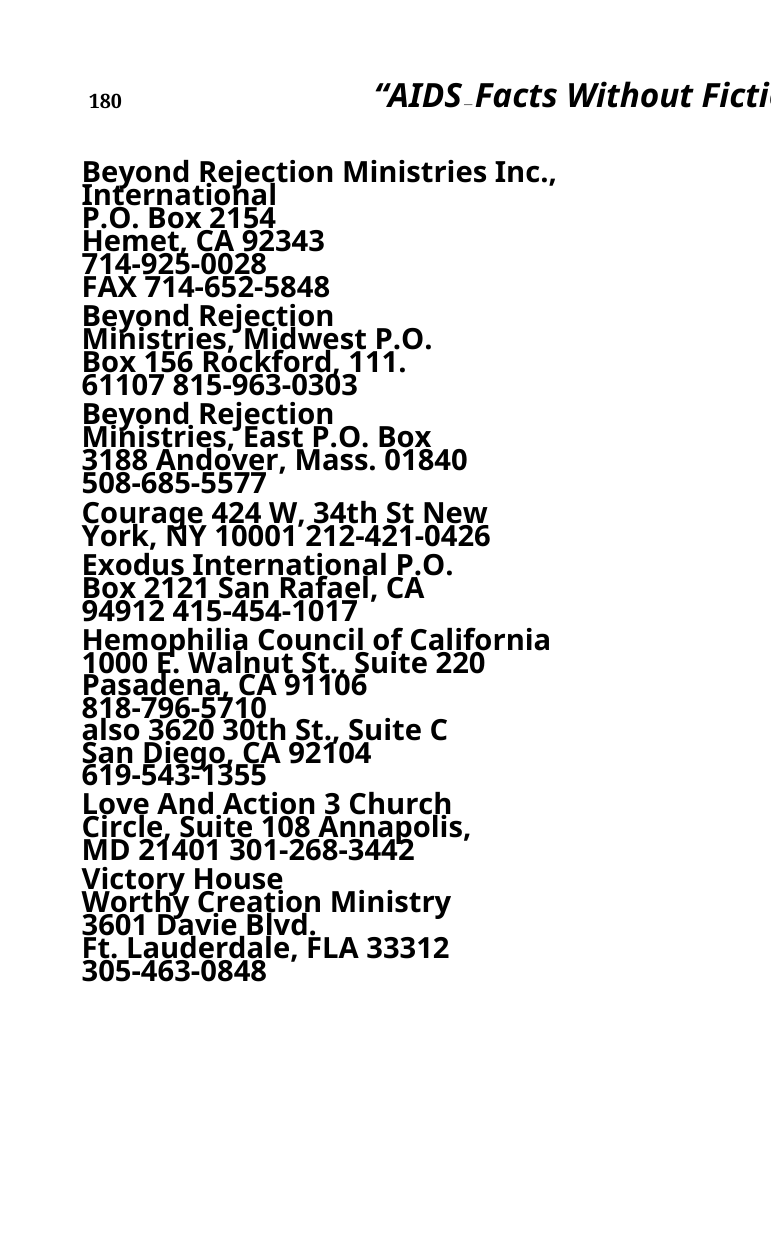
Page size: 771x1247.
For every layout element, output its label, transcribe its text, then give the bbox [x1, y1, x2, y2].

text also 3620 30th St., Suite C [81, 723, 686, 745]
text Courage 424 W, 34th St New York, NY 10001 212-421-0426 [81, 505, 494, 551]
text 3601 Davie Blvd. [81, 917, 686, 941]
text “AIDS — Facts Without Fiction” [373, 81, 771, 114]
text 1000 E. Walnut St., Suite 220 [81, 655, 161, 678]
text Worthy Creation Ministry [81, 894, 178, 917]
text Beyond Rejection Ministries, Midwest P.O. Box 156 Rockford, 111. 61107 815-963-0303 [81, 308, 494, 400]
text Ft. Lauderdale, FLA 33312 305-463-0848 [81, 941, 494, 987]
text Exodus International P.O. Box 2121 San Rafael, CA 94912 415-454-1017 [81, 557, 494, 626]
text 619-543-1355 [81, 768, 686, 790]
text Worthy Creation Ministry [174, 894, 686, 917]
text 714-925-0028 [81, 256, 686, 279]
text Hemophilia Council of California [81, 633, 686, 655]
text San Diego, CA 92104 [81, 745, 686, 768]
text P.O. Box 2154 [81, 210, 686, 233]
text Beyond Rejection Ministries, East P.O. Box 3188 Andover, Mass. 01840 508-685-5577 [81, 406, 494, 498]
text Pasadena, CA 91106 [81, 678, 686, 700]
text 1000 E. Walnut St., Suite 220 [162, 655, 686, 678]
text 818-796-5710 [81, 700, 686, 723]
text Hemet, CA 92343 [81, 233, 686, 256]
text Love And Action 3 Church Circle, Suite 108 Annapolis, MD 21401 301-268-3442 [81, 796, 494, 865]
text Beyond Rejection Ministries Inc., International [81, 164, 686, 210]
text 180 [88, 92, 122, 112]
text FAX 714-652-5848 [81, 279, 686, 302]
text Victory House [81, 871, 686, 894]
